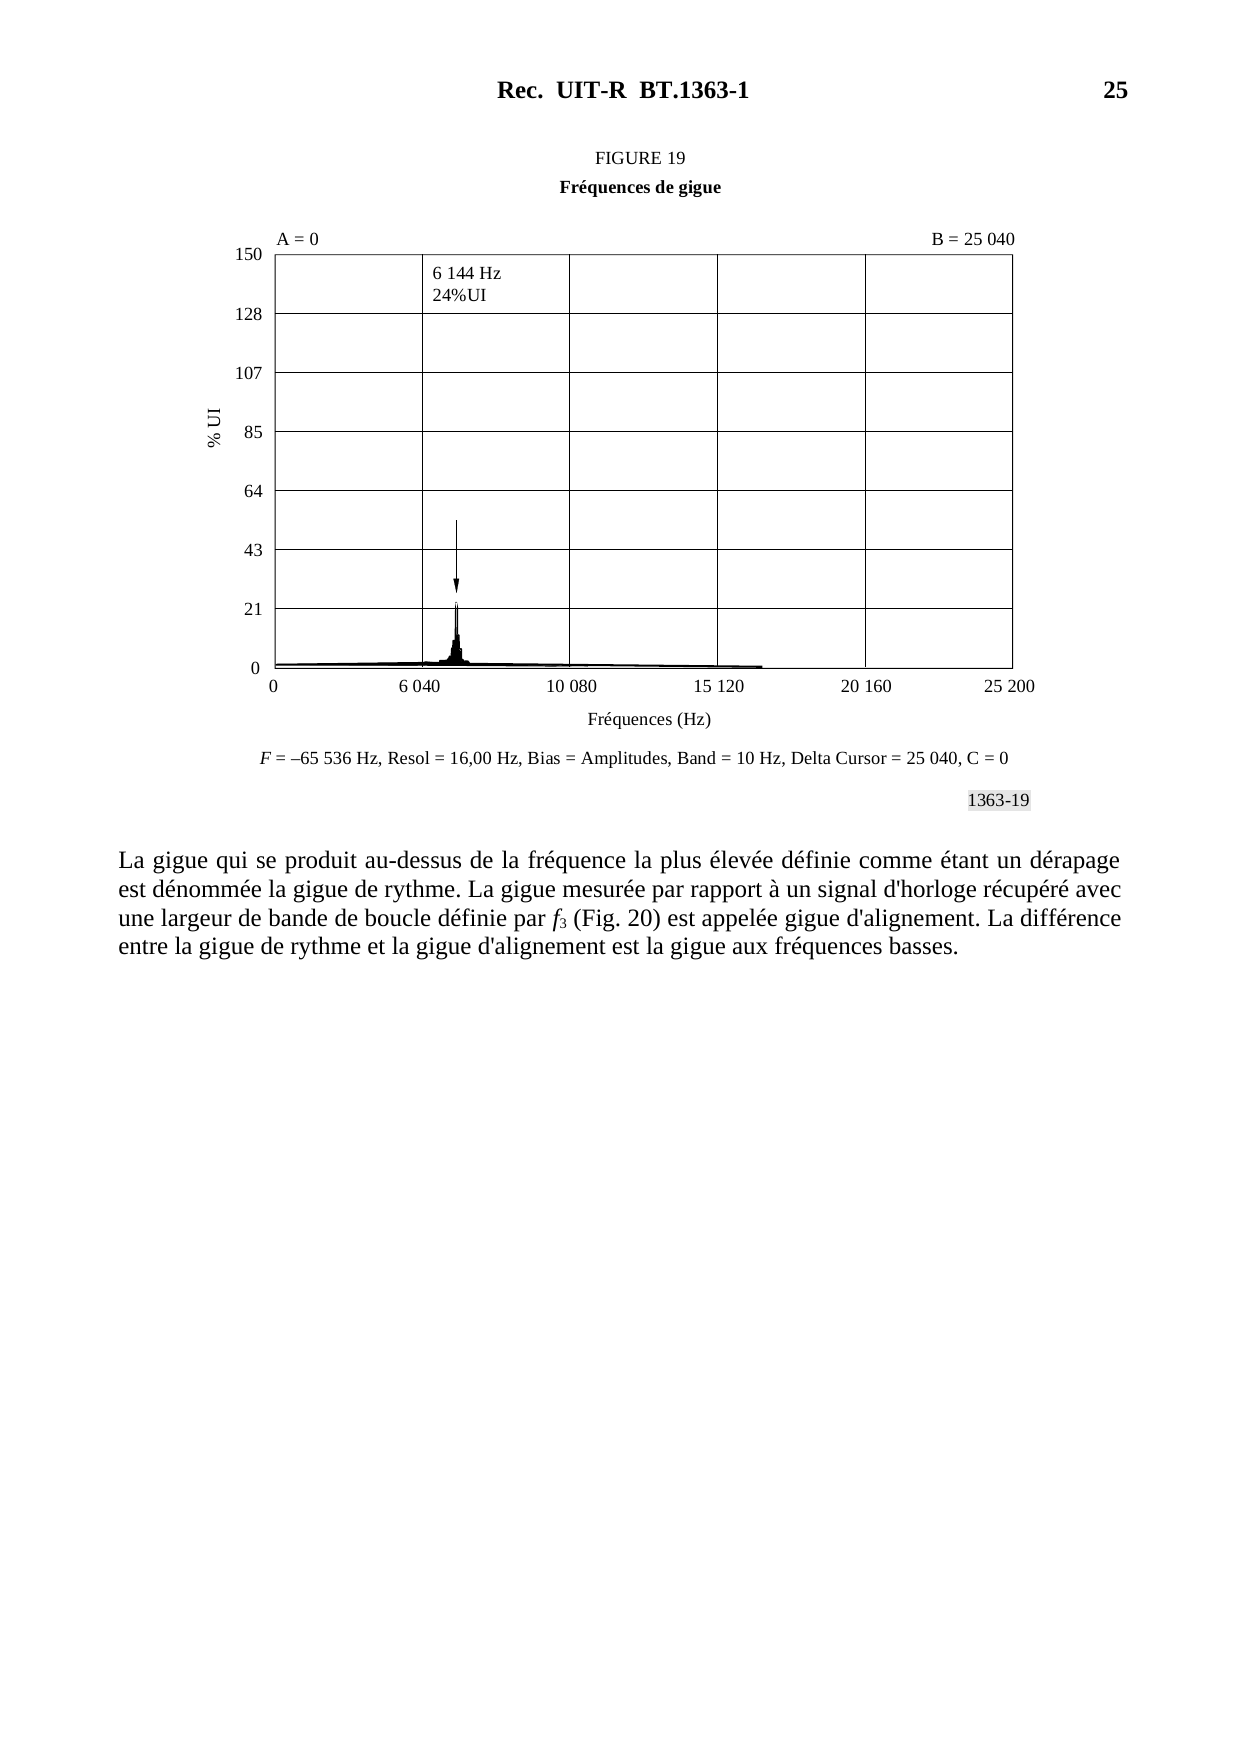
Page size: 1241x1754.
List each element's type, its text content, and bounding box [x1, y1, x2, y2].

title La gigue qui se produit au-dessus de la fréquence la plus élevée définie comme étant un dérapage est dénommée la gigue de rythme. La gigue mesurée par rapport à un signal d'horloge récupéré avec une largeur de bande de boucle définie par f3 (Fig. 20) est appelée gigue d'alignement. La différence entre la gigue de rythme et la gigue d'alignement est la gigue aux fréquences basses. [118, 845, 1122, 960]
